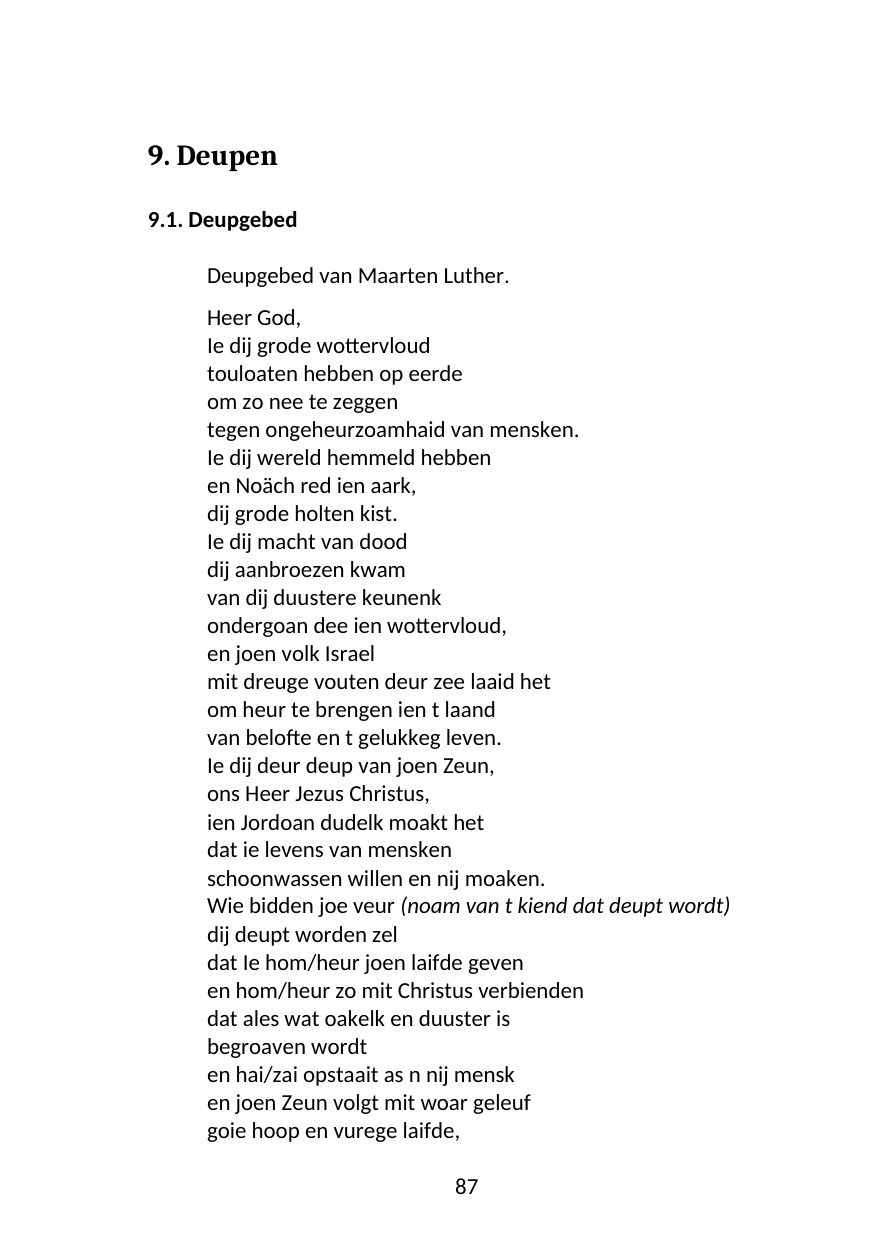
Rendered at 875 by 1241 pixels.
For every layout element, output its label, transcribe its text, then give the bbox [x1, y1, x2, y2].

text en hom/heur zo mit Christus verbienden [148, 976, 785, 1004]
text ien Jordoan dudelk moakt het [148, 808, 785, 836]
text van dij duustere keunenk [148, 583, 785, 611]
text dat ales wat oakelk en duuster is [148, 1004, 785, 1032]
text schoonwassen willen en nij moaken. [148, 864, 785, 892]
text tegen ongeheurzoamhaid van mensken. [148, 415, 785, 443]
text Ie dij deur deup van joen Zeun, [148, 752, 785, 779]
text Ie dij grode wottervloud [148, 331, 785, 359]
text ondergoan dee ien wottervloud, [148, 611, 785, 639]
text Deupgebed van Maarten Luther. [148, 261, 785, 289]
text dat ie levens van mensken [148, 836, 785, 864]
text Ie dij wereld hemmeld hebben [148, 443, 785, 471]
text Wie bidden joe veur (noam van t kiend dat deupt wordt) [148, 892, 785, 920]
text dij aanbroezen kwam [148, 555, 785, 583]
subtitle 9. Deupen [148, 139, 785, 172]
text dij deupt worden zel [148, 920, 785, 948]
text dat Ie hom/heur joen laifde geven [148, 948, 785, 976]
text dij grode holten kist. [148, 499, 785, 527]
text 9.1. Deupgebed [148, 205, 785, 233]
text van belofte en t gelukkeg leven. [148, 723, 785, 752]
text en joen Zeun volgt mit woar geleuf [148, 1088, 785, 1116]
text goie hoop en vurege laifde, [148, 1116, 785, 1144]
text Ie dij macht van dood [148, 527, 785, 555]
text en joen volk Israel [148, 639, 785, 667]
text om heur te brengen ien t laand [148, 696, 785, 723]
text en hai/zai opstaait as n nij mensk [148, 1060, 785, 1088]
text ons Heer Jezus Christus, [148, 779, 785, 808]
text om zo nee te zeggen [148, 387, 785, 415]
text mit dreuge vouten deur zee laaid het [148, 667, 785, 696]
text en Noäch red ien aark, [148, 471, 785, 499]
text begroaven wordt [148, 1032, 785, 1060]
text Heer God, [148, 303, 785, 331]
text touloaten hebben op eerde [148, 359, 785, 387]
